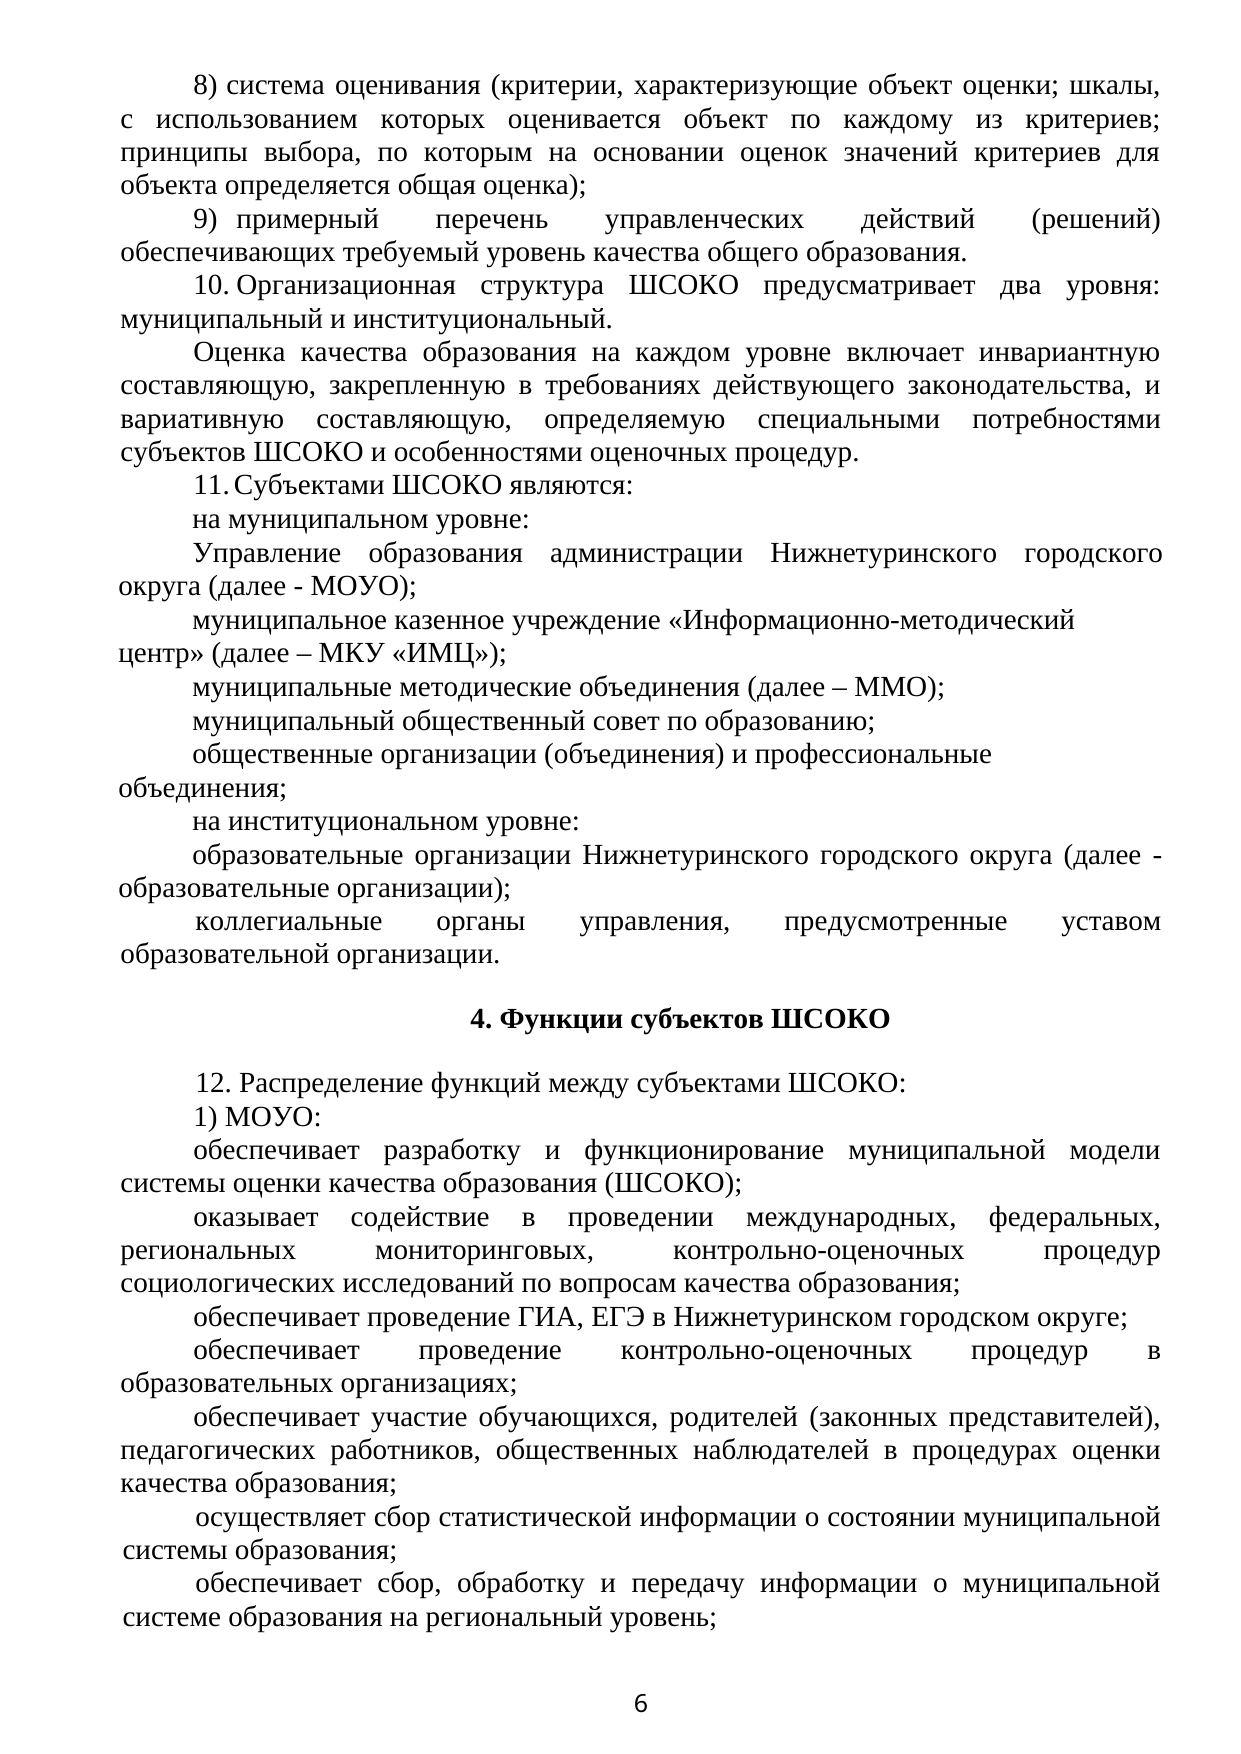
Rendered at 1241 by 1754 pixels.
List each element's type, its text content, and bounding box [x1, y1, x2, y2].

text 4. Функции субъектов ШСОКО [470, 1007, 1163, 1034]
text муниципальное казенное учреждение «Информационно-методический центр» (далее – МКУ «ИМЦ»); [118, 602, 1163, 669]
text обеспечивает проведение контрольно-оценочных процедур в образовательных организациях; [120, 1333, 1161, 1399]
text оказывает содействие в проведении международных, федеральных, региональных мониторинговых, контрольно-оценочных процедур социологических исследований по вопросам качества образования; [120, 1199, 1161, 1299]
text осуществляет сбор статистической информации о состоянии муниципальной системы образования; [122, 1499, 1161, 1566]
text обеспечивает проведение ГИА, ЕГЭ в Нижнетуринском городском округе; [120, 1299, 1161, 1333]
text обеспечивает разработку и функционирование муниципальной модели системы оценки качества образования (ШСОКО); [120, 1133, 1161, 1199]
text обеспечивает сбор, обработку и передачу информации о муниципальной системе образования на региональный уровень; [122, 1566, 1161, 1633]
list Субъектами ШСОКО являются: [120, 468, 1163, 501]
text коллегиальные органы управления, предусмотренные уставом образовательной организации. [120, 904, 1161, 971]
text образовательные организации Нижнетуринского городского округа (далее - образовательные организации); [118, 837, 1163, 904]
list система оценивания (критерии, характеризующие объект оценки; шкалы, с использованием которых оценивается объект по каждому из критериев; принципы выбора, по которым на основании оценок значений критериев для объекта определяется общая оценка); [120, 68, 1161, 201]
text 1) МОУО: [120, 1099, 1161, 1133]
text муниципальные методические объединения (далее – ММО); [118, 669, 1163, 703]
list Организационная структура ШСОКО предусматривает два уровня: муниципальный и институциональный. [120, 268, 1161, 335]
text на институциональном уровне: [118, 803, 1163, 837]
text обеспечивает участие обучающихся, родителей (законных представителей), педагогических работников, общественных наблюдателей в процедурах оценки качества образования; [120, 1399, 1161, 1499]
text Управление образования администрации Нижнетуринского городского округа (далее - МОУО); [118, 535, 1163, 602]
text общественные организации (объединения) и профессиональные объединения; [118, 736, 1163, 803]
list примерный перечень управленческих действий (решений) обеспечивающих требуемый уровень качества общего образования. [120, 201, 1161, 268]
text муниципальный общественный совет по образованию; [118, 703, 1163, 736]
text на муниципальном уровне: [118, 501, 1163, 535]
text 12. Распределение функций между субъектами ШСОКО: [195, 1066, 1132, 1099]
text Оценка качества образования на каждом уровне включает инвариантную составляющую, закрепленную в требованиях действующего законодательства, и вариативную составляющую, определяемую специальными потребностями субъектов ШСОКО и особенностями оценочных процедур. [120, 335, 1161, 468]
